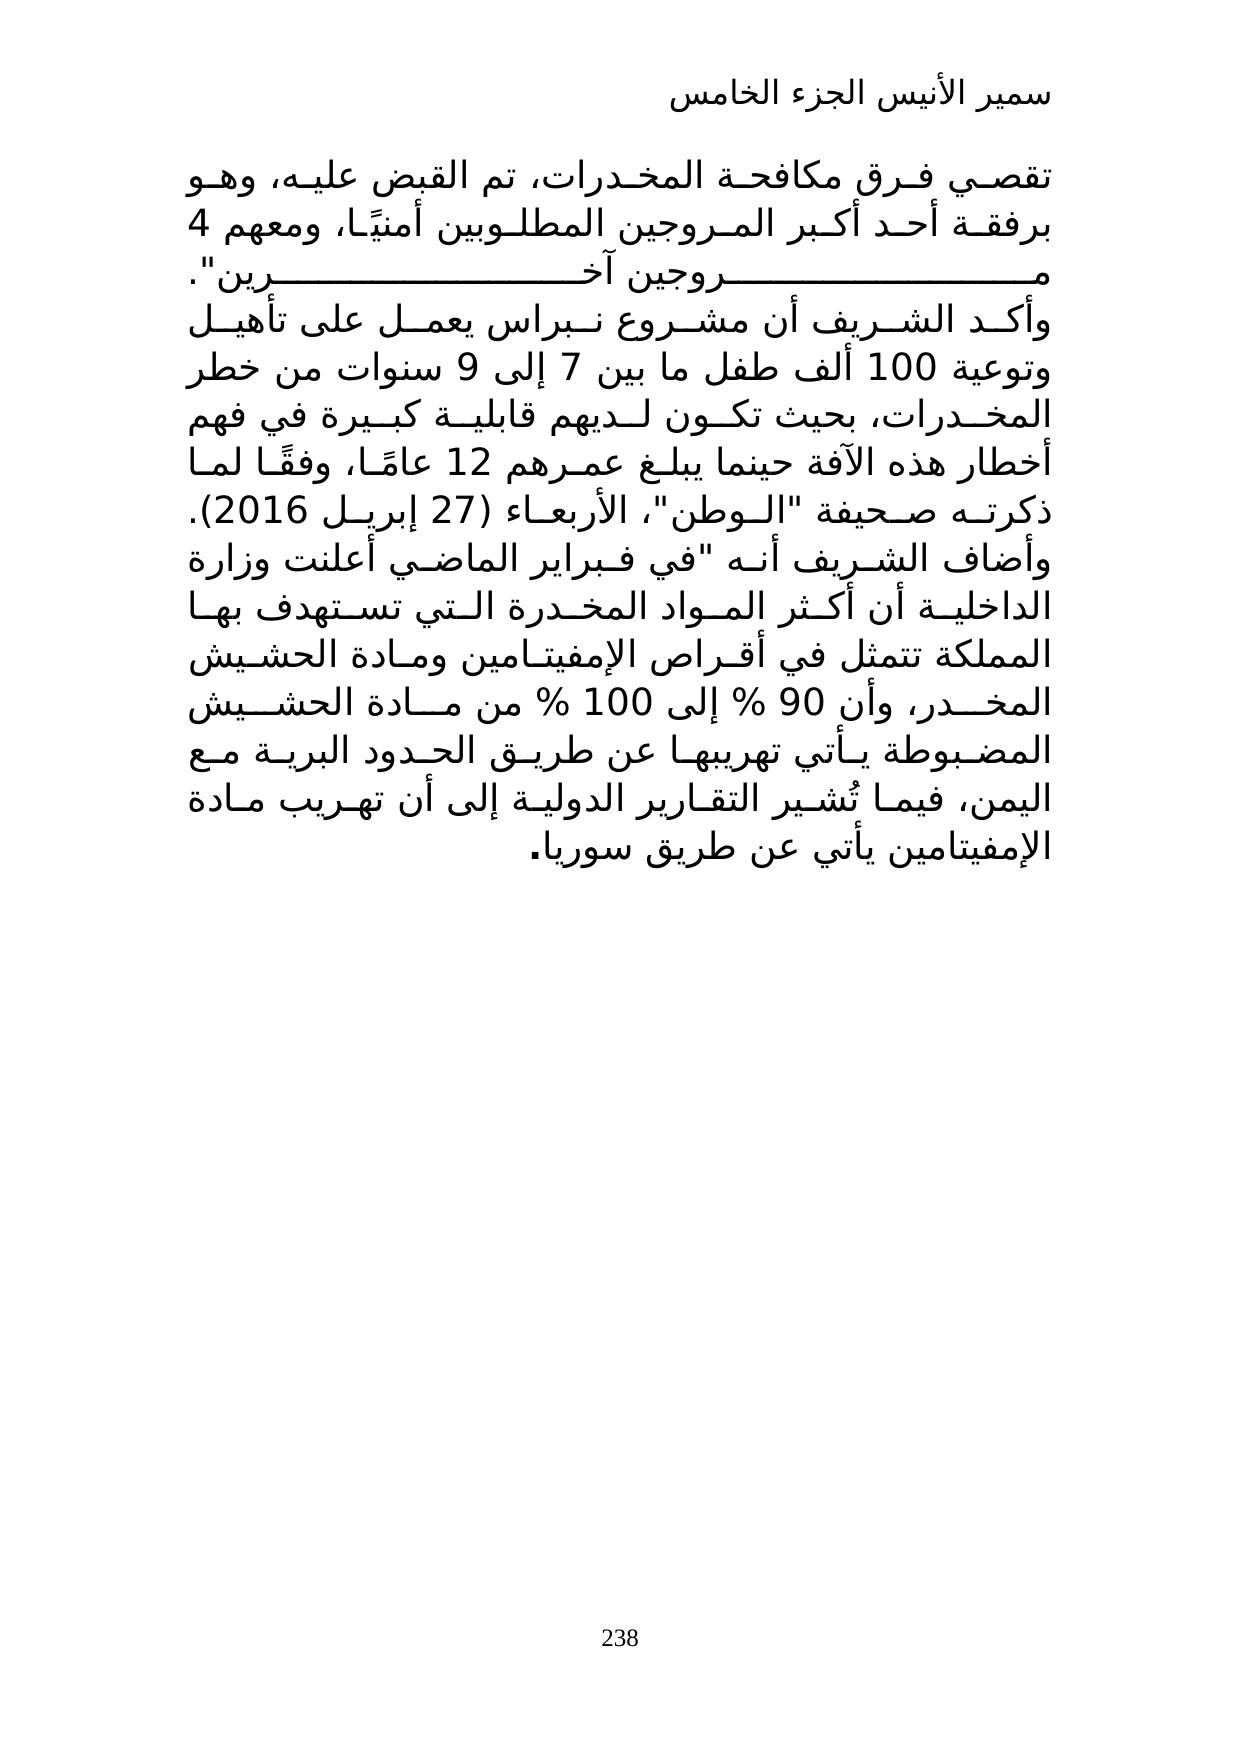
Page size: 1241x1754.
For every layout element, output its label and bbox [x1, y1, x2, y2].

text [187, 150, 1053, 869]
